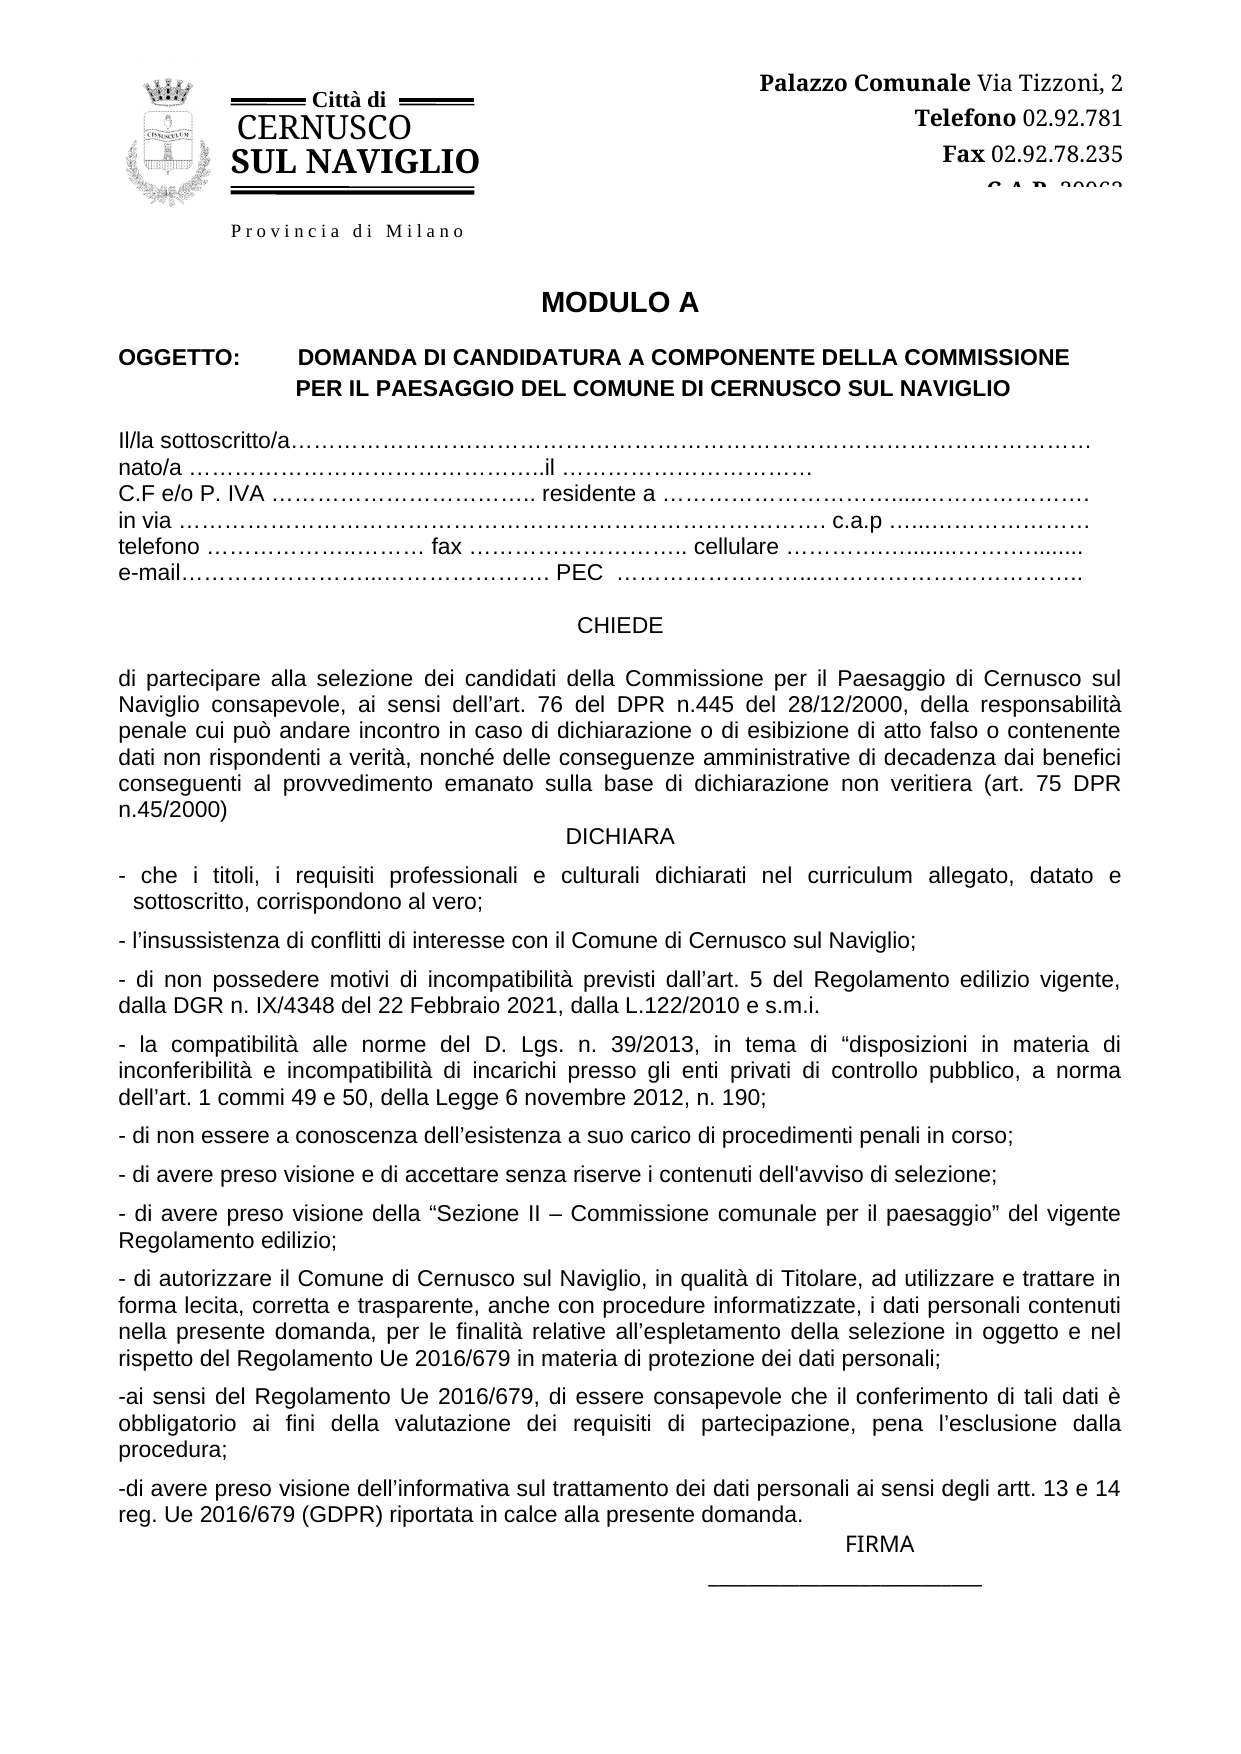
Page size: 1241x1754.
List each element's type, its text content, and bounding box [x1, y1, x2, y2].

text in via …………………………………………………………………………. c.a.p …...………………… [118, 507, 1122, 533]
text FIRMA [118, 1528, 1122, 1559]
text - di avere preso visione della “Sezione II – Commissione comunale per il paesaggio” del vigente Regolamento edilizio; [118, 1200, 1122, 1253]
text di partecipare alla selezione dei candidati della Commissione per il Paesaggio di Cernusco sul Naviglio consapevole, ai sensi dell’art. 76 del DPR n.445 del 28/12/2000, della responsabilità penale cui può andare incontro in caso di dichiarazione o di esibizione di atto falso o contenente dati non rispondenti a verità, nonché delle conseguenze amministrative di decadenza dai benefici conseguenti al provvedimento emanato sulla base di dichiarazione non veritiera (art. 75 DPR n.45/2000) [118, 665, 1122, 823]
text - l’insussistenza di conflitti di interesse con il Comune di Cernusco sul Naviglio; [118, 927, 1122, 953]
text -di avere preso visione dell’informativa sul trattamento dei dati personali ai sensi degli artt. 13 e 14 reg. Ue 2016/679 (GDPR) riportata in calce alla presente domanda. [118, 1475, 1122, 1528]
text OGGETTO: DOMANDA DI CANDIDATURA A COMPONENTE DELLA COMMISSIONE PER IL PAESAGGIO DEL COMUNE DI CERNUSCO SUL NAVIGLIO [118, 344, 1122, 402]
text - di non essere a conoscenza dell’esistenza a suo carico di procedimenti penali in corso; [118, 1122, 1122, 1149]
text C.F e/o P. IVA …………………………….. residente a ………………………….....…………………. [118, 480, 1122, 507]
text -ai sensi del Regolamento Ue 2016/679, di essere consapevole che il conferimento di tali dati è obbligatorio ai fini della valutazione dei requisiti di partecipazione, pena l’esclusione dalla procedura; [118, 1383, 1122, 1462]
text - che i titoli, i requisiti professionali e culturali dichiarati nel curriculum allegato, datato e sottoscritto, corrispondono al vero; [118, 862, 1122, 914]
picture [118, 58, 219, 220]
text - di non possedere motivi di incompatibilità previsti dall’art. 5 del Regolamento edilizio vigente, dalla DGR n. IX/4348 del 22 Febbraio 2021, dalla L.122/2010 e s.m.i. [118, 966, 1122, 1018]
text nato/a ………………………………………..il …………………………… [118, 454, 1122, 480]
text ___________________________ [118, 1559, 1122, 1590]
text DICHIARA [118, 823, 1122, 849]
text e-mail……………………...…………………. PEC ……………………...…………………………….. [118, 559, 1122, 586]
text telefono ………………..……… fax ……………………….. cellulare ………….…........…….…........ [118, 533, 1122, 559]
text CHIEDE [118, 612, 1122, 638]
text - di avere preso visione e di accettare senza riserve i contenuti dell'avviso di selezione; [118, 1161, 1122, 1188]
text - di autorizzare il Comune di Cernusco sul Naviglio, in qualità di Titolare, ad utilizzare e trattare in forma lecita, corretta e trasparente, anche con procedure informatizzate, i dati personali contenuti nella presente domanda, per le finalità relative all’espletamento della selezione in oggetto e nel rispetto del Regolamento Ue 2016/679 in materia di protezione dei dati personali; [118, 1265, 1122, 1371]
text MODULO A [118, 285, 1122, 318]
text Il/la sottoscritto/a…………………………………………………………………………………………… [118, 427, 1122, 454]
text - la compatibilità alle norme del D. Lgs. n. 39/2013, in tema di “disposizioni in materia di inconferibilità e incompatibilità di incarichi presso gli enti privati di controllo pubblico, a norma dell’art. 1 commi 49 e 50, della Legge 6 novembre 2012, n. 190; [118, 1031, 1122, 1110]
